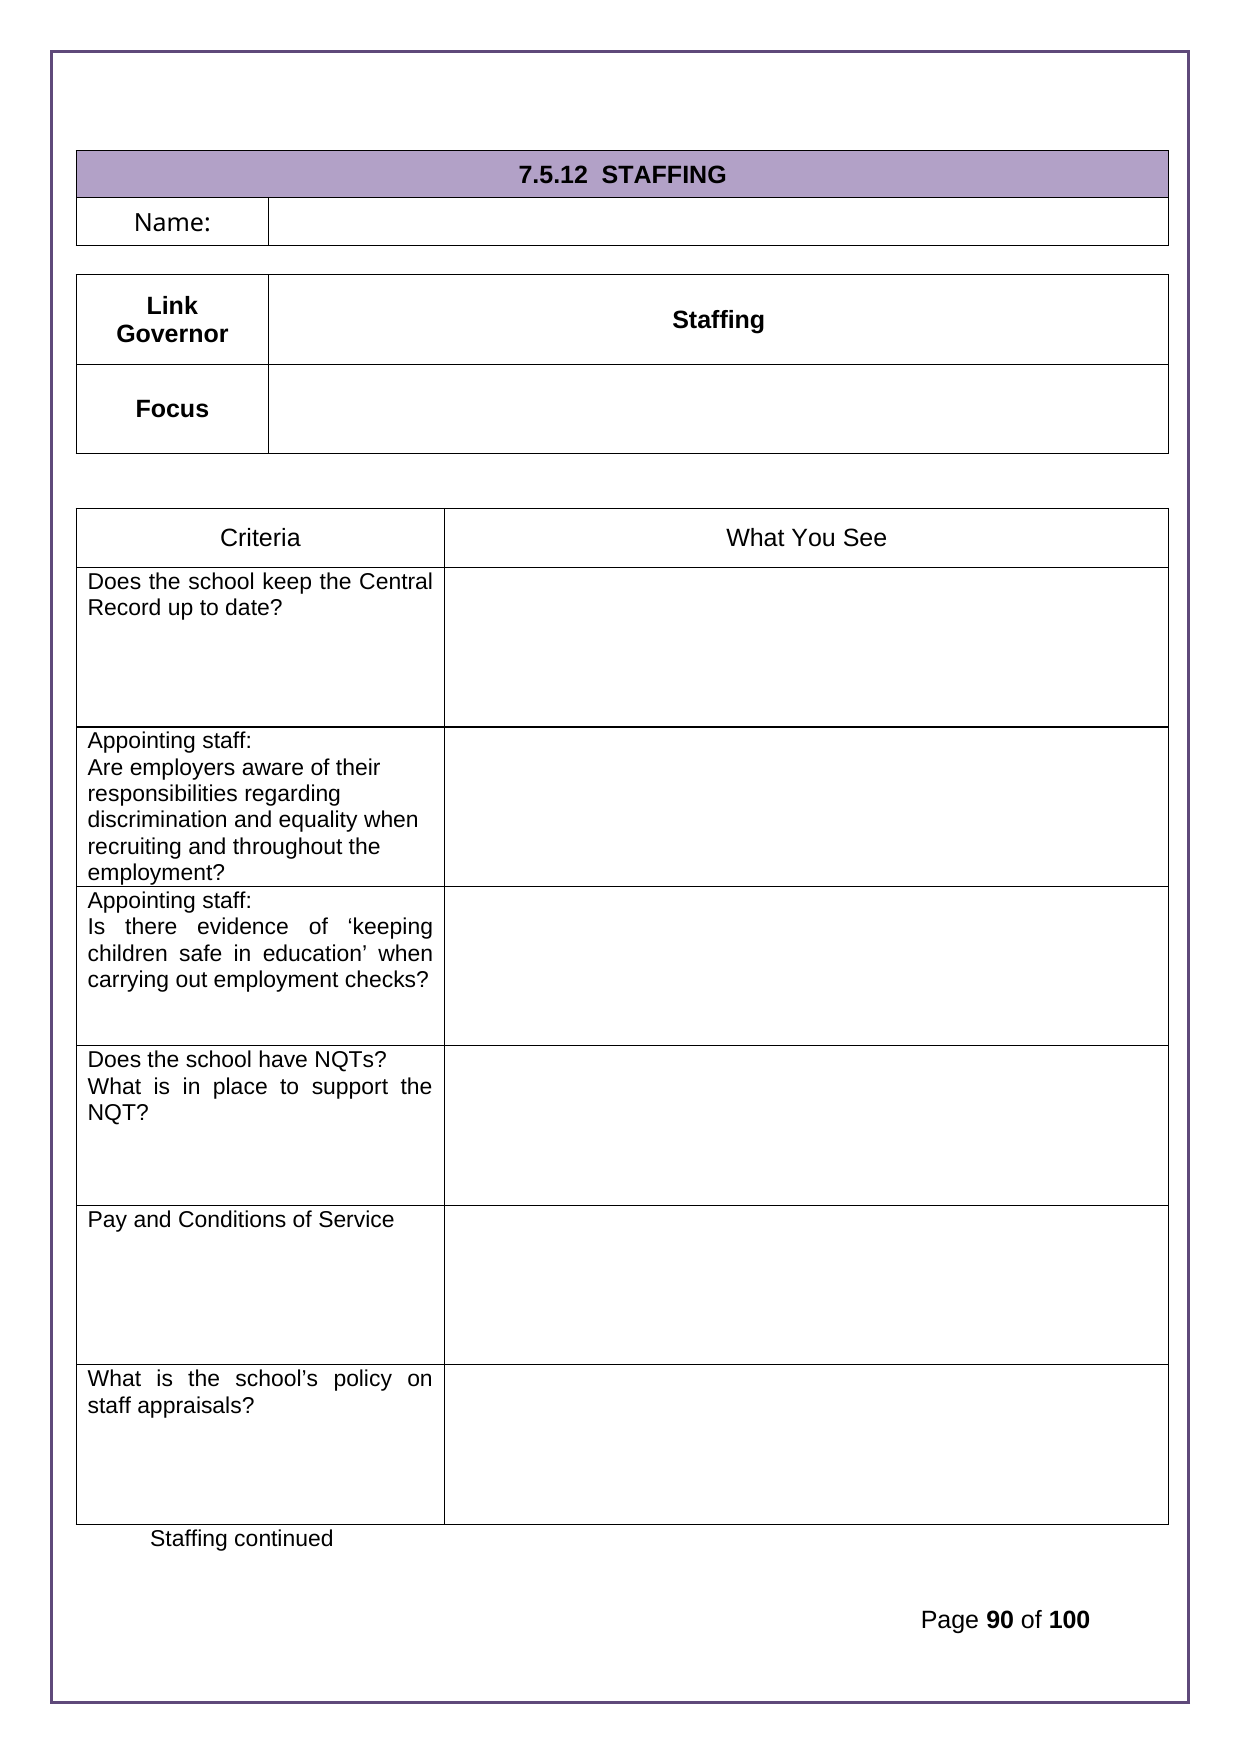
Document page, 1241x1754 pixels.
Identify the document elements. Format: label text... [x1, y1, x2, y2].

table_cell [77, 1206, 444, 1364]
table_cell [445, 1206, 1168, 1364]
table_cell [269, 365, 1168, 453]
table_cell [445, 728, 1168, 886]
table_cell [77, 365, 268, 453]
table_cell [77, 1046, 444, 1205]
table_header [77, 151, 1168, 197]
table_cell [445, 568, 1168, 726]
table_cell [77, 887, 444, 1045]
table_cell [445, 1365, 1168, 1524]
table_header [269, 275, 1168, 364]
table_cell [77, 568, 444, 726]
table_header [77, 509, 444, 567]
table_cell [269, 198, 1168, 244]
text Staffing continued [150, 1525, 1090, 1551]
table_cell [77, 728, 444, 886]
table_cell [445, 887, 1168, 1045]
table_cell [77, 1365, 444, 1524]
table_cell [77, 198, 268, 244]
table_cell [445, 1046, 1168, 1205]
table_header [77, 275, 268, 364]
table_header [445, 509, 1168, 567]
